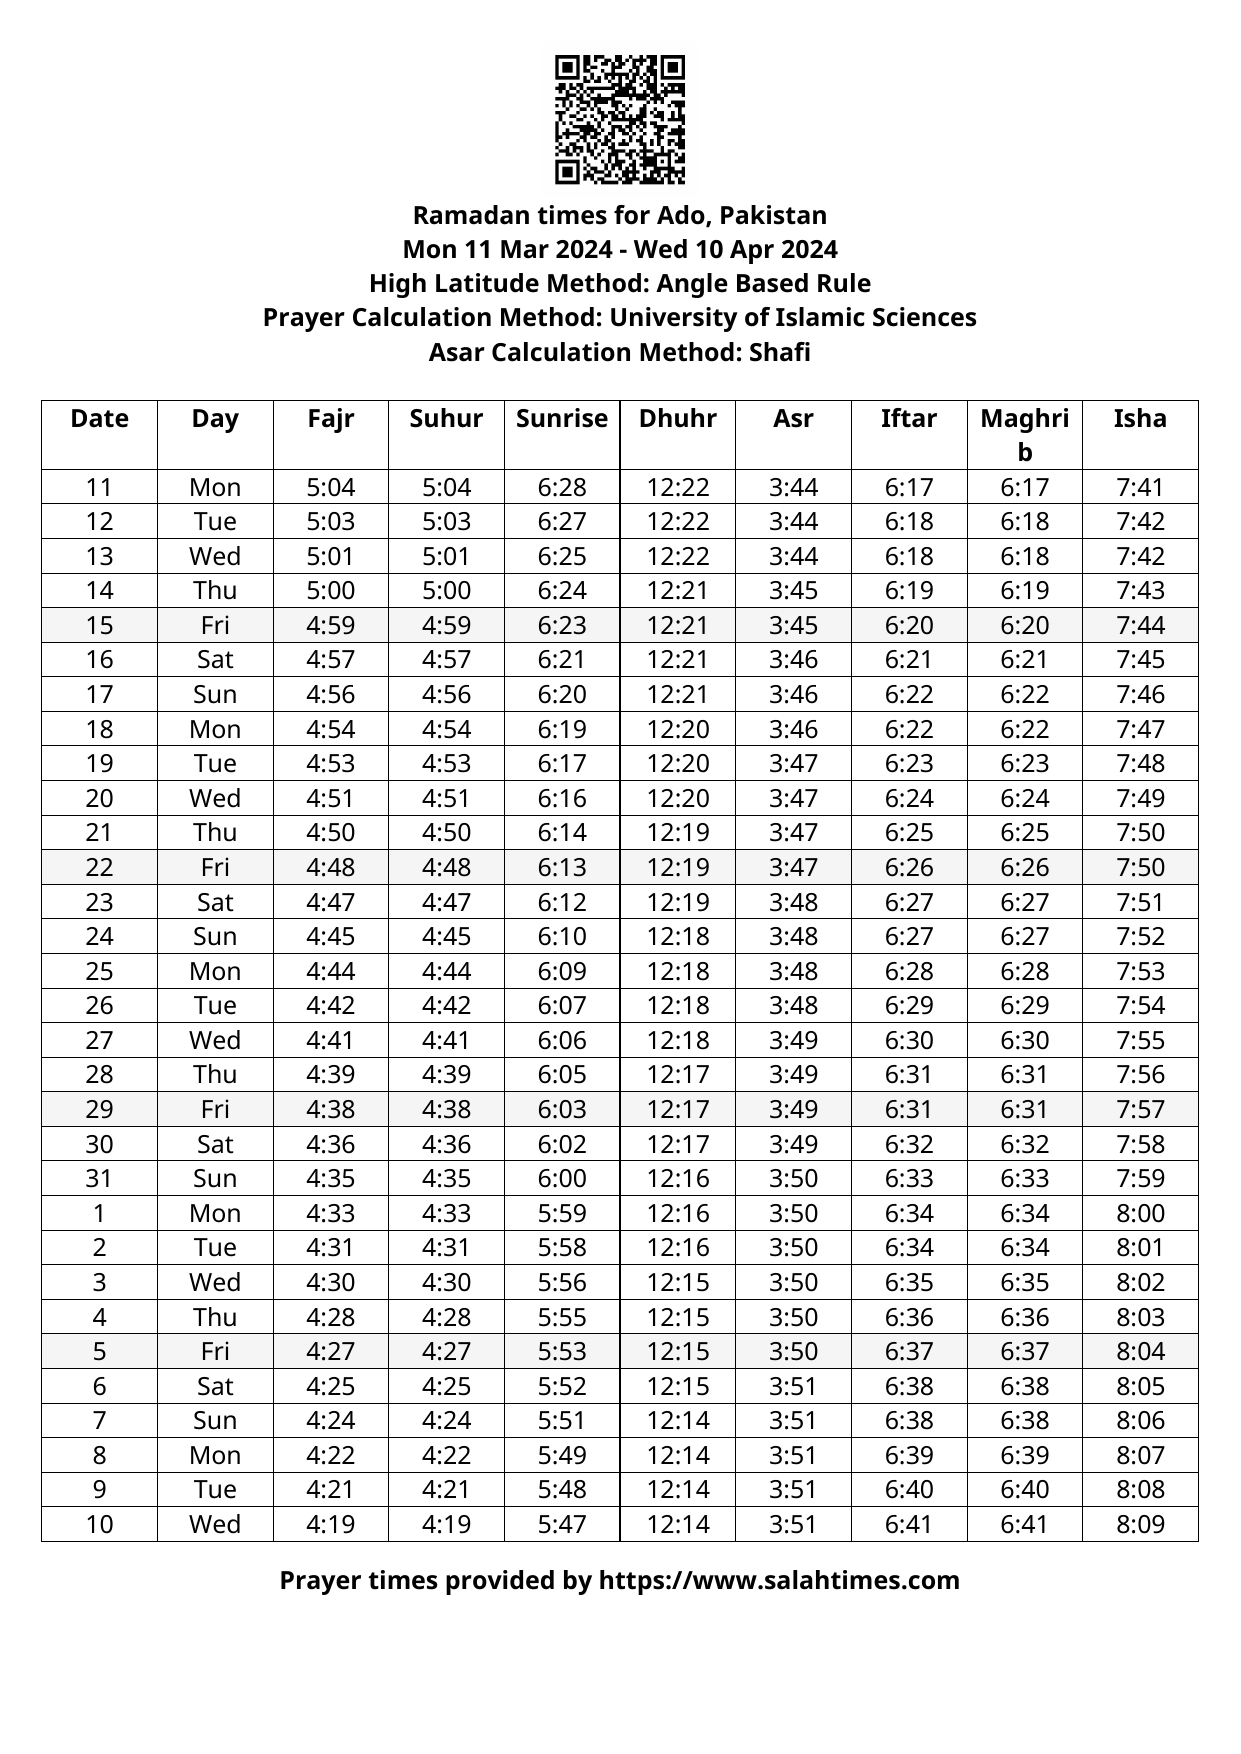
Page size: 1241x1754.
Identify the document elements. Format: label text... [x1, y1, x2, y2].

table_cell 7:42 [1083, 539, 1198, 572]
table_cell 6:33 [968, 1161, 1082, 1195]
table_cell 3:51 [736, 1507, 851, 1541]
table_cell 3:50 [736, 1196, 851, 1229]
table_cell 6:32 [968, 1127, 1082, 1160]
table_cell 4:35 [389, 1161, 504, 1195]
table_cell 11 [42, 470, 157, 503]
table_cell 7:52 [1083, 919, 1198, 953]
table_cell 6:30 [968, 1023, 1082, 1057]
table_cell 3:50 [736, 1231, 851, 1264]
table_cell 3:51 [736, 1369, 851, 1402]
table_cell 12:22 [621, 539, 735, 572]
table_cell Sun [158, 1404, 273, 1437]
table_cell 5:48 [505, 1473, 619, 1506]
table_cell 6:31 [852, 1092, 967, 1126]
table_cell 12:21 [621, 574, 735, 607]
table_cell Sat [158, 643, 273, 676]
table_cell 5:47 [505, 1507, 619, 1541]
table_cell 4:54 [389, 712, 504, 745]
table_cell 6:06 [505, 1023, 619, 1057]
table_cell 4:22 [274, 1438, 388, 1472]
table_cell 6:37 [968, 1334, 1082, 1368]
table_cell 5:00 [389, 574, 504, 607]
table_cell 12:14 [621, 1507, 735, 1541]
table_cell 4:44 [274, 954, 388, 987]
table_cell Sun [158, 677, 273, 711]
table_cell 13 [42, 539, 157, 572]
table_header Dhuhr [621, 401, 735, 469]
table_cell 3:45 [736, 574, 851, 607]
table_cell 8:08 [1083, 1473, 1198, 1506]
table_cell 22 [42, 850, 157, 884]
table_cell 5 [42, 1334, 157, 1368]
table_cell 5:03 [389, 504, 504, 538]
table_cell 7:57 [1083, 1092, 1198, 1126]
table_cell 4:21 [274, 1473, 388, 1506]
text High Latitude Method: Angle Based Rule [42, 266, 1198, 300]
table_cell 4:28 [274, 1300, 388, 1333]
table_cell Tue [158, 746, 273, 780]
table_cell 12:20 [621, 712, 735, 745]
table_cell 4:27 [274, 1334, 388, 1368]
table_cell 6:21 [852, 643, 967, 676]
table_cell 7:51 [1083, 885, 1198, 918]
table_cell 12:19 [621, 885, 735, 918]
table_cell 4:38 [389, 1092, 504, 1126]
table_cell 7:48 [1083, 746, 1198, 780]
table_cell Wed [158, 539, 273, 572]
table_cell 6:16 [505, 781, 619, 814]
table_cell Mon [158, 470, 273, 503]
table_cell 3:48 [736, 954, 851, 987]
table_cell 4:41 [274, 1023, 388, 1057]
table_cell 30 [42, 1127, 157, 1160]
table_cell 21 [42, 816, 157, 849]
table_cell 6:27 [852, 885, 967, 918]
table_cell 6:28 [852, 954, 967, 987]
table_cell Tue [158, 1473, 273, 1506]
table_cell 24 [42, 919, 157, 953]
text Ramadan times for Ado, Pakistan [42, 198, 1198, 232]
table_cell 25 [42, 954, 157, 987]
table_cell 8 [42, 1438, 157, 1472]
table_cell 6:22 [852, 712, 967, 745]
table_cell 6:25 [505, 539, 619, 572]
table_cell 6:26 [852, 850, 967, 884]
text Prayer times provided by https://www.salahtimes.com [42, 1563, 1198, 1597]
table_cell 8:09 [1083, 1507, 1198, 1541]
table_cell 12:19 [621, 850, 735, 884]
table_cell 12:15 [621, 1300, 735, 1333]
table_cell 6:35 [852, 1265, 967, 1299]
table_cell 4:30 [389, 1265, 504, 1299]
table_cell 4:48 [274, 850, 388, 884]
table_cell 4:59 [389, 608, 504, 642]
table_cell 3:49 [736, 1058, 851, 1091]
table_cell 4:51 [389, 781, 504, 814]
table_cell 12:21 [621, 608, 735, 642]
table_cell 6:23 [968, 746, 1082, 780]
table_cell 3:50 [736, 1265, 851, 1299]
table_cell 4:21 [389, 1473, 504, 1506]
table_cell 12:18 [621, 1023, 735, 1057]
table_cell 6:34 [968, 1196, 1082, 1229]
table_cell 12:21 [621, 643, 735, 676]
table_cell 4:53 [389, 746, 504, 780]
table_cell 12:18 [621, 954, 735, 987]
table_cell 8:02 [1083, 1265, 1198, 1299]
text Mon 11 Mar 2024 - Wed 10 Apr 2024 [42, 232, 1198, 266]
table_cell 4:38 [274, 1092, 388, 1126]
table_cell 6:35 [968, 1265, 1082, 1299]
table_header Maghrib [968, 401, 1082, 469]
table_cell 6:38 [968, 1404, 1082, 1437]
picture [542, 41, 699, 198]
table_cell 6:31 [852, 1058, 967, 1091]
table_cell 6:27 [968, 919, 1082, 953]
table_header Fajr [274, 401, 388, 469]
table_cell 6:21 [968, 643, 1082, 676]
table_cell 4:57 [274, 643, 388, 676]
table_cell 7:41 [1083, 470, 1198, 503]
table_cell 12:20 [621, 781, 735, 814]
table_cell 4:51 [274, 781, 388, 814]
table_cell 6:36 [852, 1300, 967, 1333]
table_cell 6:05 [505, 1058, 619, 1091]
table_cell 6:29 [852, 989, 967, 1022]
table_cell 10 [42, 1507, 157, 1541]
table_cell 12:19 [621, 816, 735, 849]
table_cell 6:23 [852, 746, 967, 780]
table_cell 12:16 [621, 1196, 735, 1229]
table_cell 6:31 [968, 1058, 1082, 1091]
table_cell 6:37 [852, 1334, 967, 1368]
table_cell 7:43 [1083, 574, 1198, 607]
table_cell 4:48 [389, 850, 504, 884]
table_cell 4:41 [389, 1023, 504, 1057]
table_cell 5:58 [505, 1231, 619, 1264]
table_cell 12:17 [621, 1058, 735, 1091]
table_cell 6:26 [968, 850, 1082, 884]
table_cell 6:00 [505, 1161, 619, 1195]
table_cell 5:55 [505, 1300, 619, 1333]
table_cell 12:16 [621, 1161, 735, 1195]
table_cell 3:47 [736, 746, 851, 780]
table_cell 6:36 [968, 1300, 1082, 1333]
table_cell 4:47 [389, 885, 504, 918]
table_cell 6:34 [852, 1231, 967, 1264]
table_cell 16 [42, 643, 157, 676]
table_cell 4:42 [274, 989, 388, 1022]
table_cell 7:56 [1083, 1058, 1198, 1091]
table_cell 26 [42, 989, 157, 1022]
table_cell 4:45 [274, 919, 388, 953]
table_cell 6:22 [968, 677, 1082, 711]
table_cell 4:22 [389, 1438, 504, 1472]
table_cell 7:49 [1083, 781, 1198, 814]
table_cell 3:46 [736, 643, 851, 676]
table_cell 4:24 [389, 1404, 504, 1437]
table_cell 3:47 [736, 781, 851, 814]
table_cell 4:27 [389, 1334, 504, 1368]
table_cell 6:22 [968, 712, 1082, 745]
table_cell 4:19 [389, 1507, 504, 1541]
table_cell Thu [158, 574, 273, 607]
table_cell 3:49 [736, 1023, 851, 1057]
table_cell Mon [158, 1438, 273, 1472]
table_cell 5:51 [505, 1404, 619, 1437]
table_cell 3:49 [736, 1092, 851, 1126]
text Prayer Calculation Method: University of Islamic Sciences [42, 300, 1198, 334]
table_cell 6:34 [852, 1196, 967, 1229]
table_cell 6:40 [852, 1473, 967, 1506]
table_cell 6:39 [968, 1438, 1082, 1472]
table_cell 7:59 [1083, 1161, 1198, 1195]
table_cell 4 [42, 1300, 157, 1333]
table_cell 3:50 [736, 1300, 851, 1333]
table_cell 3:44 [736, 504, 851, 538]
table_cell 6:29 [968, 989, 1082, 1022]
table_header Sunrise [505, 401, 619, 469]
table_cell 6:41 [968, 1507, 1082, 1541]
table_cell 3 [42, 1265, 157, 1299]
table_cell 7:47 [1083, 712, 1198, 745]
table_cell Thu [158, 816, 273, 849]
table_cell 6:21 [505, 643, 619, 676]
table_cell 23 [42, 885, 157, 918]
table_cell Wed [158, 781, 273, 814]
table_cell 14 [42, 574, 157, 607]
table_cell Fri [158, 1092, 273, 1126]
table_cell 5:00 [274, 574, 388, 607]
table_cell 4:24 [274, 1404, 388, 1437]
table_cell 5:03 [274, 504, 388, 538]
table_cell 6:20 [852, 608, 967, 642]
table_cell 6 [42, 1369, 157, 1402]
table_cell 7:42 [1083, 504, 1198, 538]
table_cell 6:13 [505, 850, 619, 884]
table_cell 6:25 [968, 816, 1082, 849]
table_cell Sun [158, 1161, 273, 1195]
table_header Day [158, 401, 273, 469]
table_cell 4:57 [389, 643, 504, 676]
table_cell 3:47 [736, 816, 851, 849]
table_cell 6:25 [852, 816, 967, 849]
table_cell 12:21 [621, 677, 735, 711]
table_cell 3:48 [736, 885, 851, 918]
table_cell 6:18 [968, 539, 1082, 572]
table_cell 4:33 [389, 1196, 504, 1229]
table_cell 12:14 [621, 1438, 735, 1472]
table_cell 7:50 [1083, 850, 1198, 884]
table_cell Wed [158, 1023, 273, 1057]
table_cell 5:01 [389, 539, 504, 572]
table_cell Fri [158, 850, 273, 884]
table_cell 7:46 [1083, 677, 1198, 711]
table_cell 8:01 [1083, 1231, 1198, 1264]
table_cell 4:47 [274, 885, 388, 918]
table_header Date [42, 401, 157, 469]
table_cell 12:15 [621, 1334, 735, 1368]
table_cell 6:27 [968, 885, 1082, 918]
table_cell 7:54 [1083, 989, 1198, 1022]
table_cell 12:14 [621, 1473, 735, 1506]
table_cell 6:27 [505, 504, 619, 538]
table_header Asr [736, 401, 851, 469]
table_cell 6:32 [852, 1127, 967, 1160]
table_cell 3:51 [736, 1438, 851, 1472]
table_cell 20 [42, 781, 157, 814]
table_cell 3:48 [736, 989, 851, 1022]
table_cell Tue [158, 989, 273, 1022]
table_cell Thu [158, 1058, 273, 1091]
table_cell 6:24 [852, 781, 967, 814]
table_cell 18 [42, 712, 157, 745]
table_cell 9 [42, 1473, 157, 1506]
table_cell 6:28 [968, 954, 1082, 987]
table_cell 19 [42, 746, 157, 780]
table_cell Mon [158, 712, 273, 745]
table_cell 4:28 [389, 1300, 504, 1333]
table_cell 4:50 [389, 816, 504, 849]
table_cell 5:53 [505, 1334, 619, 1368]
table_cell 6:38 [852, 1369, 967, 1402]
table_cell 12:16 [621, 1231, 735, 1264]
table_cell Sat [158, 1369, 273, 1402]
table_header Isha [1083, 401, 1198, 469]
table_cell 5:56 [505, 1265, 619, 1299]
table_cell 12:14 [621, 1404, 735, 1437]
table_cell 3:44 [736, 470, 851, 503]
table_cell 6:22 [852, 677, 967, 711]
table_cell 3:49 [736, 1127, 851, 1160]
text Asar Calculation Method: Shafi [42, 334, 1198, 368]
table_cell 6:19 [968, 574, 1082, 607]
table_cell 6:40 [968, 1473, 1082, 1506]
table_cell 3:46 [736, 712, 851, 745]
table_cell 6:12 [505, 885, 619, 918]
table_cell 4:39 [389, 1058, 504, 1091]
table_cell Mon [158, 1196, 273, 1229]
table_cell 6:33 [852, 1161, 967, 1195]
table_cell 4:54 [274, 712, 388, 745]
table_cell 5:04 [274, 470, 388, 503]
table_cell 6:41 [852, 1507, 967, 1541]
table_cell Sun [158, 919, 273, 953]
table_cell 7:45 [1083, 643, 1198, 676]
table_cell 4:50 [274, 816, 388, 849]
table_cell 3:51 [736, 1473, 851, 1506]
table_cell 5:59 [505, 1196, 619, 1229]
table_cell 8:07 [1083, 1438, 1198, 1472]
table_cell 6:20 [968, 608, 1082, 642]
table_cell 17 [42, 677, 157, 711]
table_cell Sat [158, 885, 273, 918]
table_cell 7:44 [1083, 608, 1198, 642]
table_cell 31 [42, 1161, 157, 1195]
table_cell 6:28 [505, 470, 619, 503]
table_cell 5:52 [505, 1369, 619, 1402]
table_cell 8:00 [1083, 1196, 1198, 1229]
table_cell 6:19 [852, 574, 967, 607]
table_cell 12 [42, 504, 157, 538]
table_cell 12:18 [621, 919, 735, 953]
table_cell 6:27 [852, 919, 967, 953]
table_cell 6:24 [968, 781, 1082, 814]
table_cell 6:17 [505, 746, 619, 780]
table_cell 3:45 [736, 608, 851, 642]
table_cell 6:20 [505, 677, 619, 711]
table_cell 7:55 [1083, 1023, 1198, 1057]
table_cell Fri [158, 1334, 273, 1368]
table_header Iftar [852, 401, 967, 469]
table_cell 2 [42, 1231, 157, 1264]
table_cell 12:20 [621, 746, 735, 780]
table_cell 4:53 [274, 746, 388, 780]
table_cell Sat [158, 1127, 273, 1160]
table_cell 6:38 [968, 1369, 1082, 1402]
table_cell 6:18 [852, 539, 967, 572]
table_cell 7:58 [1083, 1127, 1198, 1160]
table_cell 7:50 [1083, 816, 1198, 849]
table_cell 3:46 [736, 677, 851, 711]
table_cell 4:25 [274, 1369, 388, 1402]
table_cell 6:09 [505, 954, 619, 987]
table_cell 6:17 [968, 470, 1082, 503]
table_cell 4:33 [274, 1196, 388, 1229]
table_cell 4:36 [274, 1127, 388, 1160]
table_cell Wed [158, 1507, 273, 1541]
table_cell 6:38 [852, 1404, 967, 1437]
table_cell Mon [158, 954, 273, 987]
table_cell 3:48 [736, 919, 851, 953]
table_cell Wed [158, 1265, 273, 1299]
table_cell 6:02 [505, 1127, 619, 1160]
table_cell 4:30 [274, 1265, 388, 1299]
table_cell 12:17 [621, 1092, 735, 1126]
table_cell 1 [42, 1196, 157, 1229]
table_cell 15 [42, 608, 157, 642]
table_cell 12:18 [621, 989, 735, 1022]
table_cell 4:36 [389, 1127, 504, 1160]
table_cell 6:17 [852, 470, 967, 503]
table_cell 4:59 [274, 608, 388, 642]
table_cell 6:03 [505, 1092, 619, 1126]
table_cell 6:39 [852, 1438, 967, 1472]
table_cell 3:50 [736, 1161, 851, 1195]
table_cell 4:31 [274, 1231, 388, 1264]
table_cell 6:31 [968, 1092, 1082, 1126]
table_cell 3:47 [736, 850, 851, 884]
table_cell 12:15 [621, 1369, 735, 1402]
table_cell 12:15 [621, 1265, 735, 1299]
table_cell 4:39 [274, 1058, 388, 1091]
table_cell 4:19 [274, 1507, 388, 1541]
table_cell 6:19 [505, 712, 619, 745]
table_cell 12:22 [621, 504, 735, 538]
table_cell 4:56 [274, 677, 388, 711]
table_cell Tue [158, 1231, 273, 1264]
table_cell 6:34 [968, 1231, 1082, 1264]
table_cell 4:25 [389, 1369, 504, 1402]
table_cell 5:49 [505, 1438, 619, 1472]
table_cell 7:53 [1083, 954, 1198, 987]
table_cell 8:03 [1083, 1300, 1198, 1333]
table_cell 3:51 [736, 1404, 851, 1437]
table_cell 4:31 [389, 1231, 504, 1264]
table_cell 6:18 [968, 504, 1082, 538]
table_cell 3:44 [736, 539, 851, 572]
table_cell 8:05 [1083, 1369, 1198, 1402]
table_cell 6:23 [505, 608, 619, 642]
table_cell 3:50 [736, 1334, 851, 1368]
table_cell 6:24 [505, 574, 619, 607]
table_cell Thu [158, 1300, 273, 1333]
table_cell 6:18 [852, 504, 967, 538]
table_cell 4:42 [389, 989, 504, 1022]
table_cell 4:44 [389, 954, 504, 987]
table_cell 8:04 [1083, 1334, 1198, 1368]
table_cell 6:07 [505, 989, 619, 1022]
table_cell 7 [42, 1404, 157, 1437]
table_cell Tue [158, 504, 273, 538]
table_cell 12:22 [621, 470, 735, 503]
table_cell 6:10 [505, 919, 619, 953]
table_cell 8:06 [1083, 1404, 1198, 1437]
table_cell 6:14 [505, 816, 619, 849]
table_cell Fri [158, 608, 273, 642]
table_cell 6:30 [852, 1023, 967, 1057]
table_cell 4:56 [389, 677, 504, 711]
table_cell 28 [42, 1058, 157, 1091]
table_header Suhur [389, 401, 504, 469]
table_cell 4:35 [274, 1161, 388, 1195]
table_cell 12:17 [621, 1127, 735, 1160]
table_cell 27 [42, 1023, 157, 1057]
table_cell 5:01 [274, 539, 388, 572]
table_cell 5:04 [389, 470, 504, 503]
table_cell 29 [42, 1092, 157, 1126]
table_cell 4:45 [389, 919, 504, 953]
